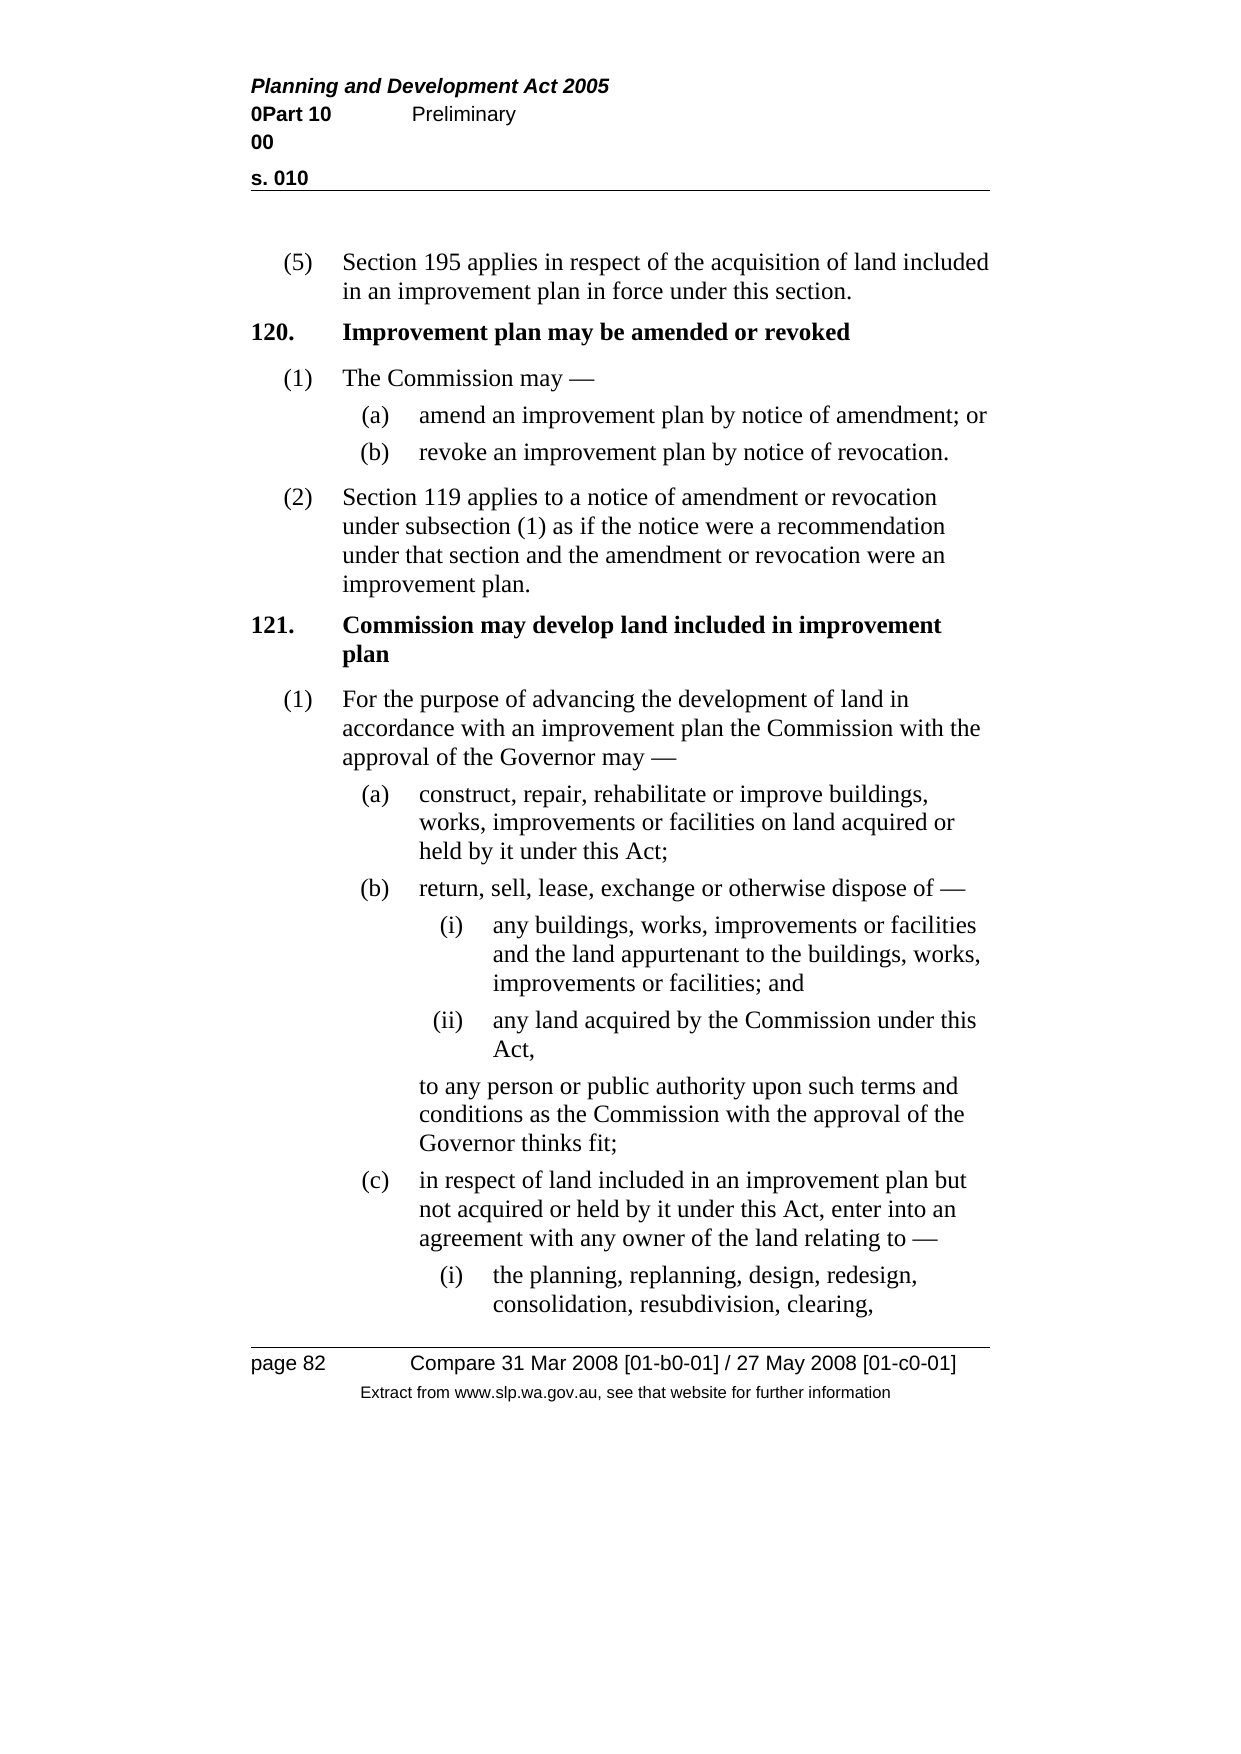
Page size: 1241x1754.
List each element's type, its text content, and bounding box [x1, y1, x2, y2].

text (a) amend an improvement plan by notice of amendment; or [251, 400, 990, 429]
text (1) The Commission may — [251, 363, 990, 392]
text (b) return, sell, lease, exchange or otherwise dispose of — [251, 873, 990, 902]
text (c) in respect of land included in an improvement plan but not acquired or held by it under this Act, enter into an agreement with any owner of the land relating to — [251, 1165, 990, 1252]
text (ii) any land acquired by the Commission under this Act, [251, 1005, 990, 1062]
text (1) For the purpose of advancing the development of land in accordance with an improvement plan the Commission with the approval of the Governor may — [251, 684, 990, 770]
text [251, 1260, 990, 1317]
subtitle 120. Improvement plan may be amended or revoked [251, 317, 990, 346]
text (i) any buildings, works, improvements or facilities and the land appurtenant to the buildings, works, improvements or facilities; and [251, 910, 990, 997]
text (b) revoke an improvement plan by notice of revocation. [251, 437, 990, 466]
text to any person or public authority upon such terms and conditions as the Commission with the approval of the Governor thinks fit; [251, 1071, 990, 1157]
text (2) Section 119 applies to a notice of amendment or revocation under subsection (1) as if the notice were a recommendation under that section and the amendment or revocation were an improvement plan. [251, 482, 990, 597]
text (5) Section 195 applies in respect of the acquisition of land included in an improvement plan in force under this section. [251, 247, 990, 305]
subtitle 121. Commission may develop land included in improvement plan [251, 610, 990, 667]
text (a) construct, repair, rehabilitate or improve buildings, works, improvements or facilities on land acquired or held by it under this Act; [251, 779, 990, 865]
